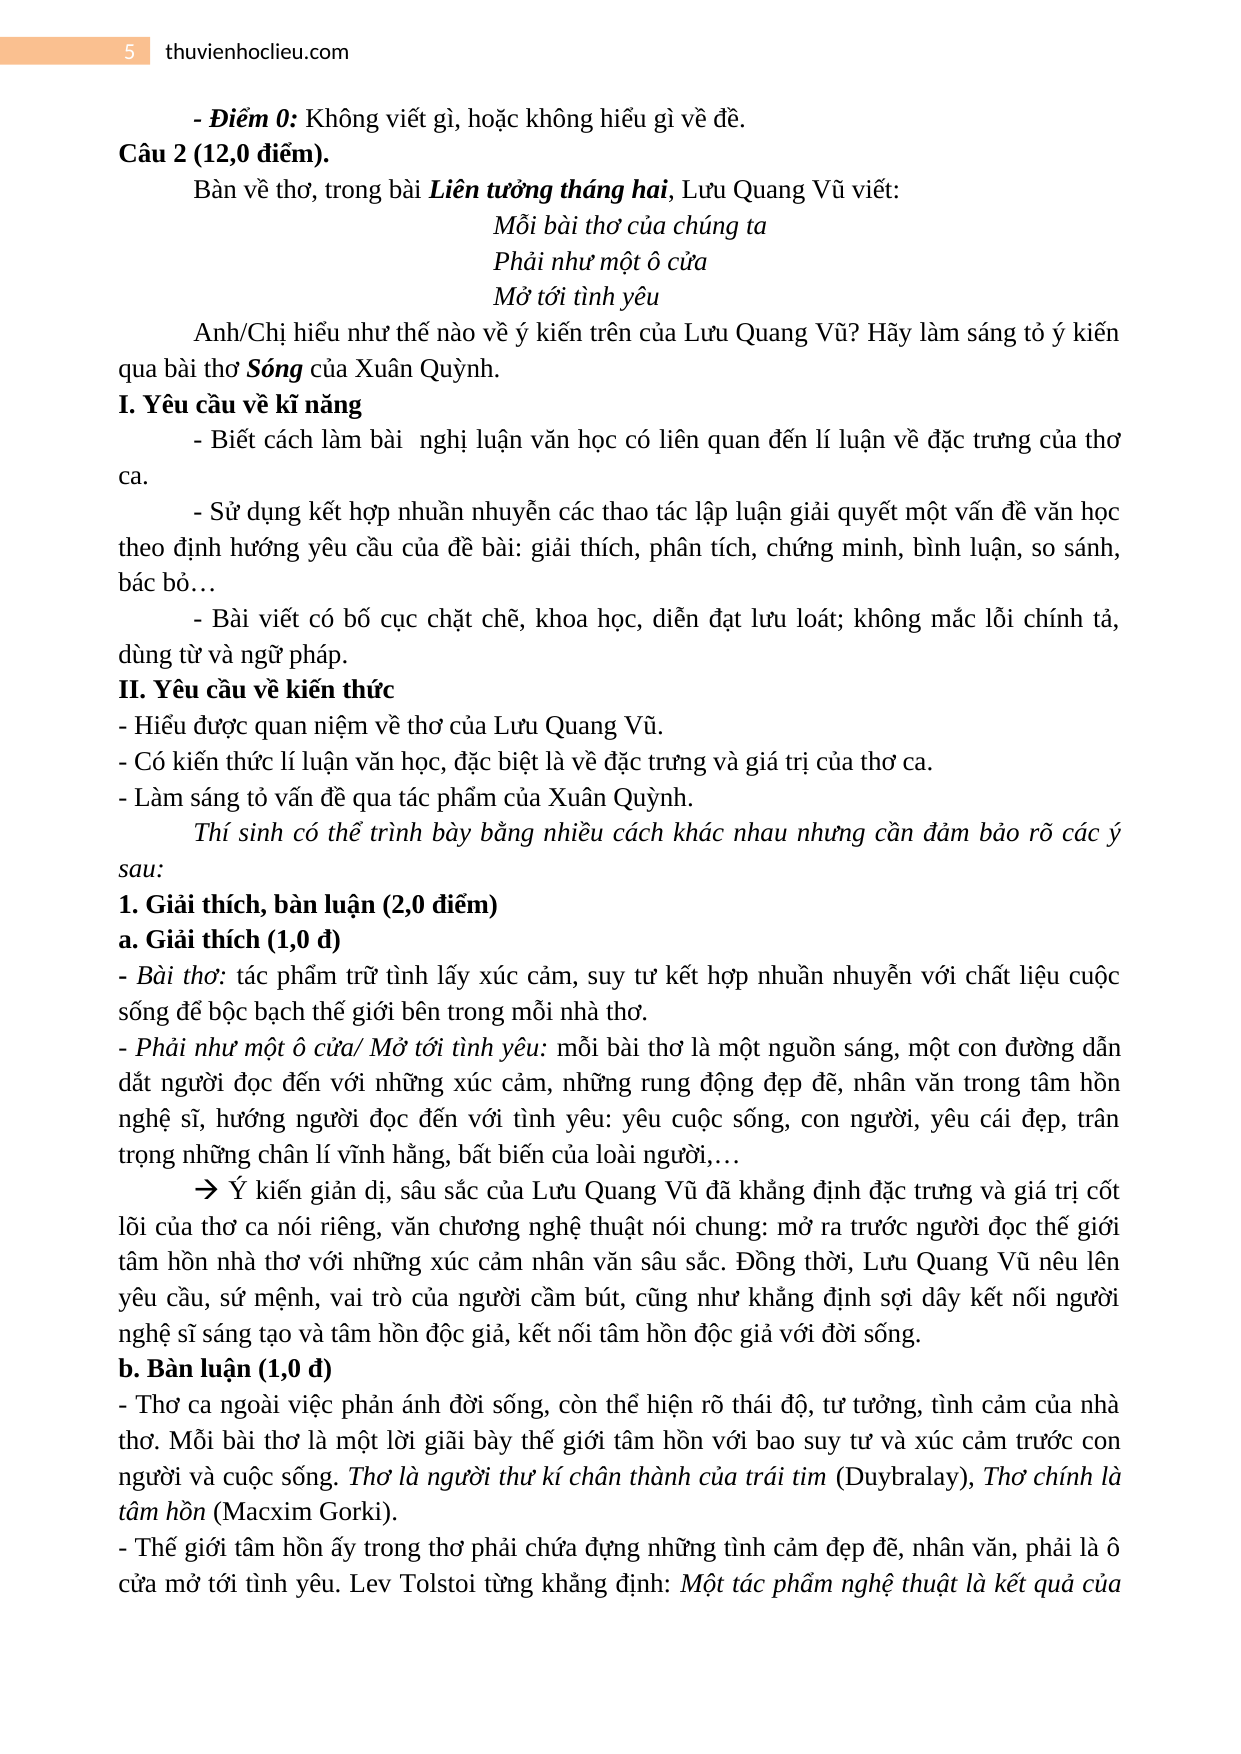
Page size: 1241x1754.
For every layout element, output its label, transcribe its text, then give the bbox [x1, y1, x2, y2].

text - Phải như một ô cửa/ Mở tới tình yêu: mỗi bài thơ là một nguồn sáng, một con đường dẫn dắt người đọc đến với những xúc cảm, những rung động đẹp đẽ, nhân văn trong tâm hồn nghệ sĩ, hướng người đọc đến với tình yêu: yêu cuộc sống, con người, yêu cái đẹp, trân trọng những chân lí vĩnh hằng, bất biến của loài người,… [118, 1031, 1122, 1169]
text Ý kiến giản dị, sâu sắc của Lưu Quang Vũ đã khẳng định đặc trưng và giá trị cốt lõi của thơ ca nói riêng, văn chương nghệ thuật nói chung: mở ra trước người đọc thế giới tâm hồn nhà thơ với những xúc cảm nhân văn sâu sắc. Đồng thời, Lưu Quang Vũ nêu lên yêu cầu, sứ mệnh, vai trò của người cầm bút, cũng như khẳng định sợi dây kết nối người nghệ sĩ sáng tạo và tâm hồn độc giả, kết nối tâm hồn độc giả với đời sống. [118, 1174, 1122, 1348]
text I. Yêu cầu về kĩ năng [118, 388, 1122, 419]
text Anh/Chị hiểu như thế nào về ý kiến trên của Lưu Quang Vũ? Hãy làm sáng tỏ ý kiến qua bài thơ Sóng của Xuân Quỳnh. [118, 316, 1122, 383]
text Câu 2 (12,0 điểm). [118, 138, 1122, 169]
text - Bài viết có bố cục chặt chẽ, khoa học, diễn đạt lưu loát; không mắc lỗi chính tả, dùng từ và ngữ pháp. [118, 602, 1122, 669]
text Phải như một ô cửa [493, 245, 1122, 276]
text - Biết cách làm bài nghị luận văn học có liên quan đến lí luận về đặc trưng của thơ ca. [118, 423, 1122, 490]
text Thí sinh có thể trình bày bằng nhiều cách khác nhau nhưng cần đảm bảo rõ các ý sau: [118, 816, 1122, 883]
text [118, 1531, 1122, 1598]
text - Sử dụng kết hợp nhuần nhuyễn các thao tác lập luận giải quyết một vấn đề văn học theo định hướng yêu cầu của đề bài: giải thích, phân tích, chứng minh, bình luận, so sánh, bác bỏ… [118, 495, 1122, 597]
text Bàn về thơ, trong bài Liên tưởng tháng hai, Lưu Quang Vũ viết: [118, 173, 1122, 204]
text Mỗi bài thơ của chúng ta [493, 209, 1122, 240]
text - Làm sáng tỏ vấn đề qua tác phẩm của Xuân Quỳnh. [118, 781, 1122, 812]
text - Hiểu được quan niệm về thơ của Lưu Quang Vũ. [118, 709, 1122, 740]
text II. Yêu cầu về kiến thức [118, 673, 1122, 705]
text - Bài thơ: tác phẩm trữ tình lấy xúc cảm, suy tư kết hợp nhuần nhuyễn với chất liệu cuộc sống để bộc bạch thế giới bên trong mỗi nhà thơ. [118, 959, 1122, 1026]
text a. Giải thích (1,0 đ) [118, 924, 1122, 955]
text b. Bàn luận (1,0 đ) [118, 1352, 1122, 1384]
text - Điểm 0: Không viết gì, hoặc không hiểu gì về đề. [118, 102, 1122, 133]
text - Thơ ca ngoài việc phản ánh đời sống, còn thể hiện rõ thái độ, tư tưởng, tình cảm của nhà thơ. Mỗi bài thơ là một lời giãi bày thế giới tâm hồn với bao suy tư và xúc cảm trước con người và cuộc sống. Thơ là người thư kí chân thành của trái tim (Duybralay), Thơ chính là tâm hồn (Macxim Gorki). [118, 1388, 1122, 1527]
text Mở tới tình yêu [493, 281, 1122, 312]
text 1. Giải thích, bàn luận (2,0 điểm) [118, 888, 1122, 919]
text - Có kiến thức lí luận văn học, đặc biệt là về đặc trưng và giá trị của thơ ca. [118, 745, 1122, 776]
